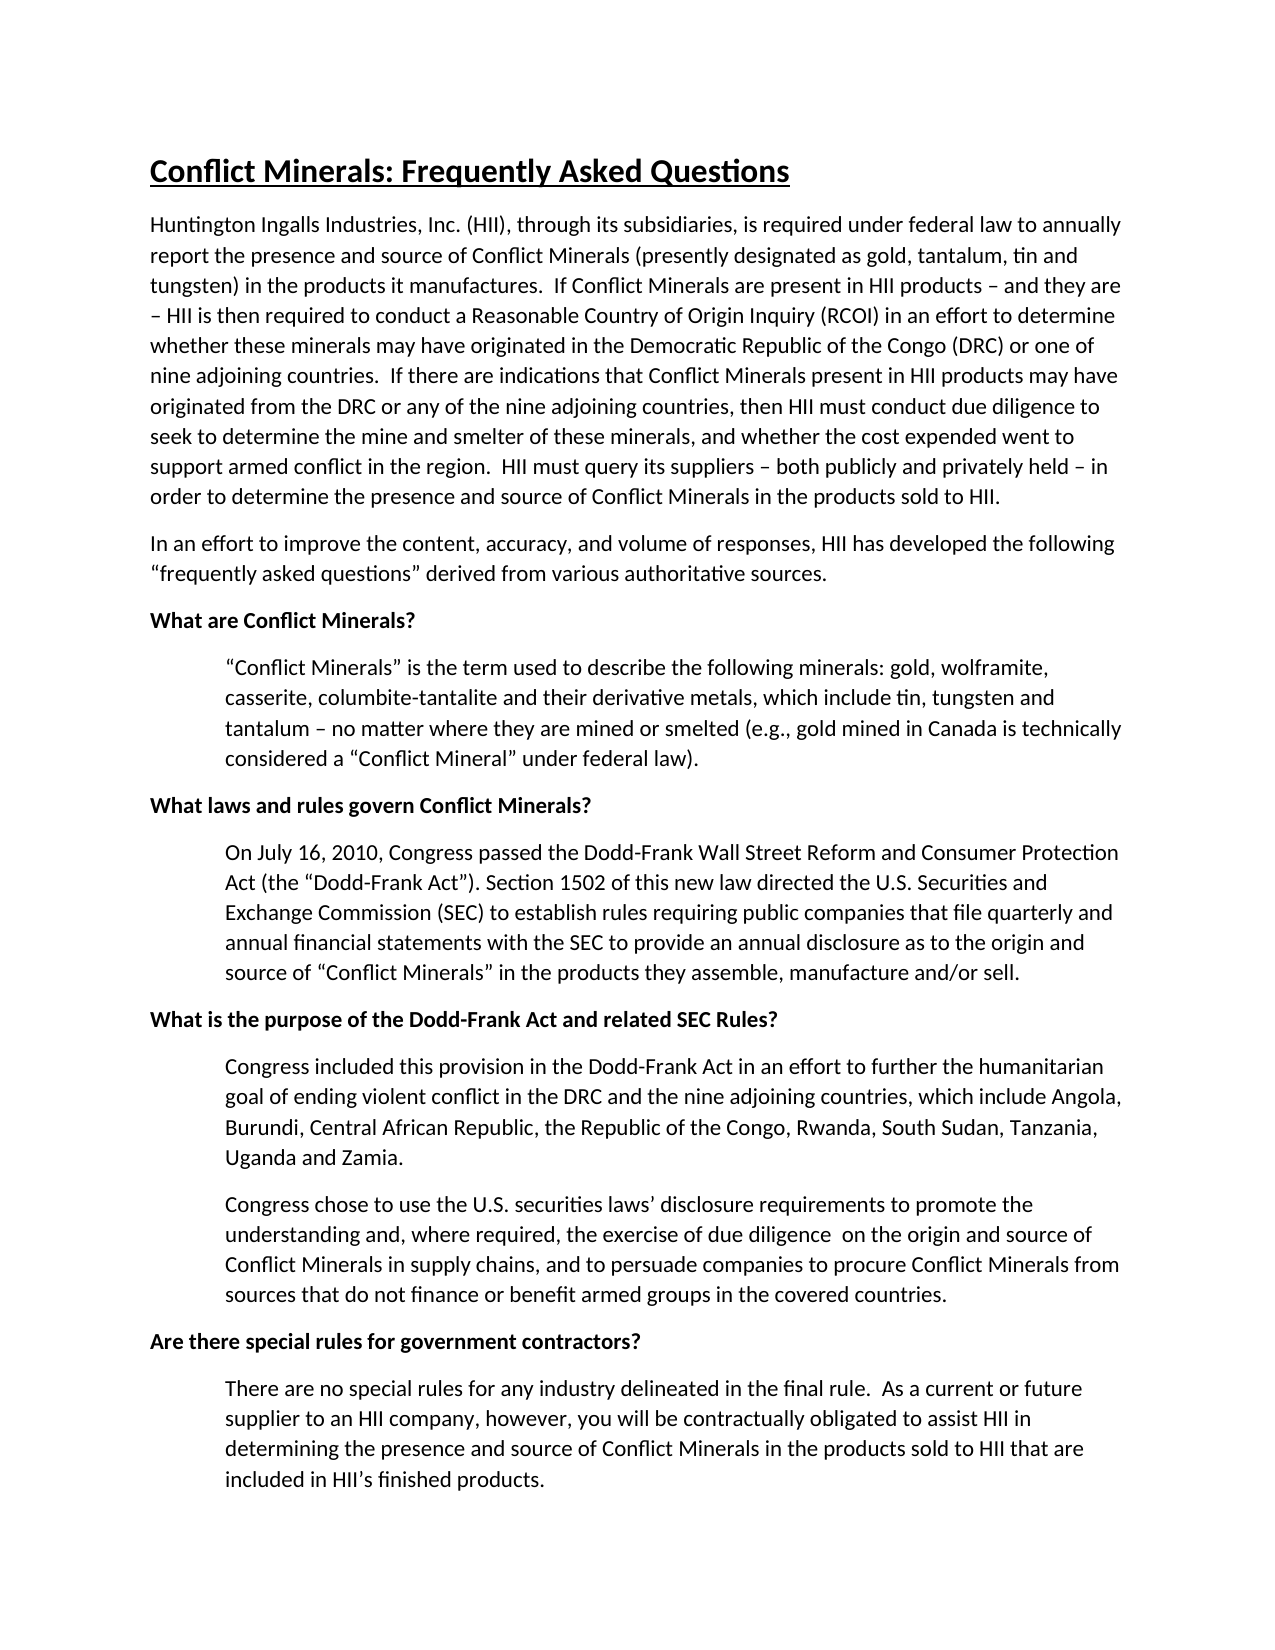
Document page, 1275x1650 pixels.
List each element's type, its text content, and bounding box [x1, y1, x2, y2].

text In an effort to improve the content, accuracy, and volume of responses, HII has developed the following “frequently asked questions” derived from various authoritative sources. [150, 529, 1125, 588]
text Huntington Ingalls Industries, Inc. (HII), through its subsidiaries, is required under federal law to annually report the presence and source of Conflict Minerals (presently designated as gold, tantalum, tin and tungsten) in the products it manufactures. If Conflict Minerals are present in HII products – and they are – HII is then required to conduct a Reasonable Country of Origin Inquiry (RCOI) in an effort to determine whether these minerals may have originated in the Democratic Republic of the Congo (DRC) or one of nine adjoining countries. If there are indications that Conflict Minerals present in HII products may have originated from the DRC or any of the nine adjoining countries, then HII must conduct due diligence to seek to determine the mine and smelter of these minerals, and whether the cost expended went to support armed conflict in the region. HII must query its suppliers – both publicly and privately held – in order to determine the presence and source of Conflict Minerals in the products sold to HII. [150, 211, 1125, 511]
text “Conflict Minerals” is the term used to describe the following minerals: gold, wolframite, casserite, columbite-tantalite and their derivative metals, which include tin, tungsten and tantalum – no matter where they are mined or smelted (e.g., gold mined in Canada is technically considered a “Conflict Mineral” under federal law). [225, 653, 1125, 772]
text On July 16, 2010, Congress passed the Dodd-Frank Wall Street Reform and Consumer Protection Act (the “Dodd-Frank Act”). Section 1502 of this new law directed the U.S. Securities and Exchange Commission (SEC) to establish rules requiring public companies that file quarterly and annual financial statements with the SEC to provide an annual disclosure as to the origin and source of “Conflict Minerals” in the products they assemble, manufacture and/or sell. [225, 838, 1125, 987]
text Are there special rules for government contractors? [150, 1327, 1125, 1355]
text Congress included this provision in the Dodd-Frank Act in an effort to further the humanitarian goal of ending violent conflict in the DRC and the nine adjoining countries, which include Angola, Burundi, Central African Republic, the Republic of the Congo, Rwanda, South Sudan, Tanzania, Uganda and Zamia. [225, 1052, 1125, 1171]
text What laws and rules govern Conflict Minerals? [150, 791, 1125, 819]
text Congress chose to use the U.S. securities laws’ disclosure requirements to promote the understanding and, where required, the exercise of due diligence on the origin and source of Conflict Minerals in supply chains, and to persuade companies to procure Conflict Minerals from sources that do not finance or benefit armed groups in the covered countries. [225, 1190, 1125, 1308]
text There are no special rules for any industry delineated in the final rule. As a current or future supplier to an HII company, however, you will be contractually obligated to assist HII in determining the presence and source of Conflict Minerals in the products sold to HII that are included in HII’s finished products. [225, 1374, 1125, 1493]
text What is the purpose of the Dodd-Frank Act and related SEC Rules? [150, 1005, 1125, 1033]
text Conflict Minerals: Frequently Asked Questions [150, 150, 1125, 191]
text What are Conflict Minerals? [150, 606, 1125, 634]
